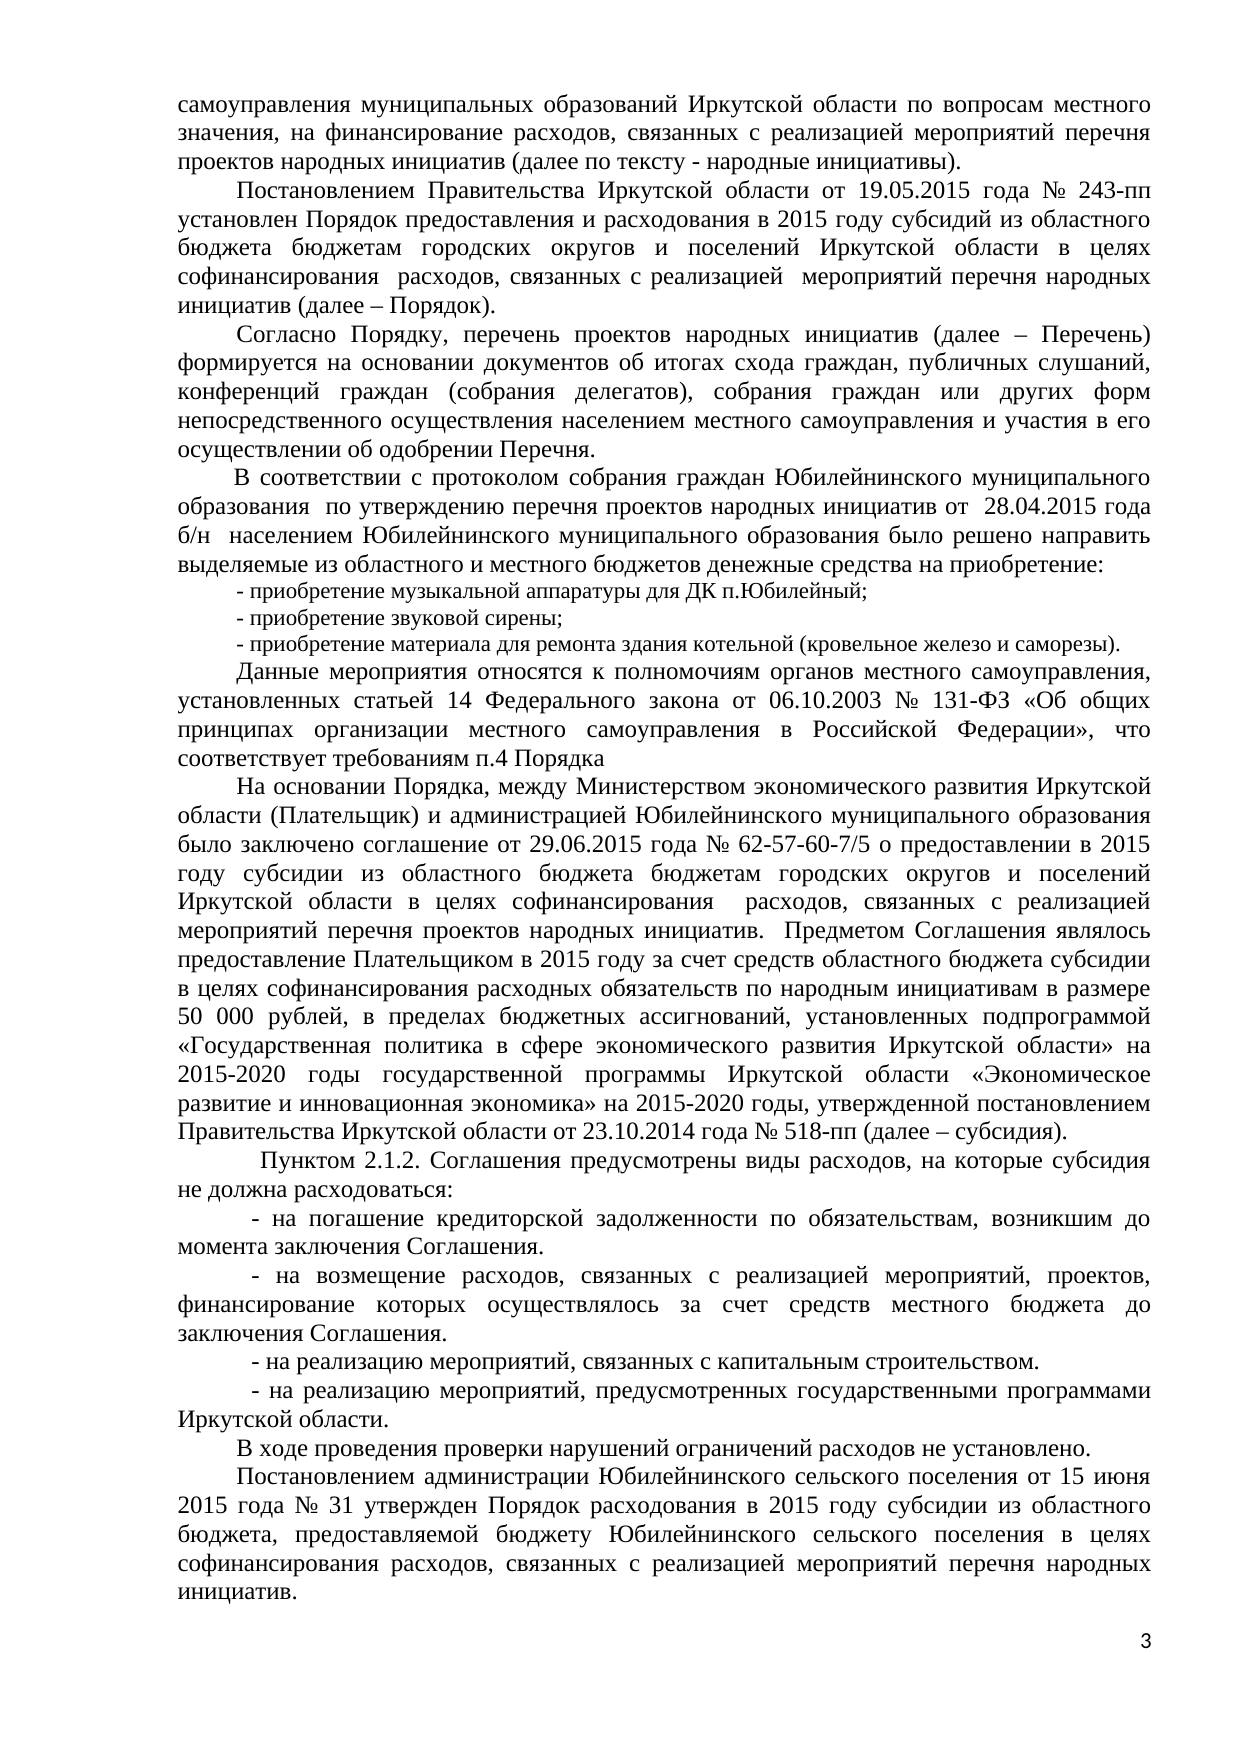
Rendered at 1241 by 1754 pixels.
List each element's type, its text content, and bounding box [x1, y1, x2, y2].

text - приобретение музыкальной аппаратуры для ДК п.Юбилейный; [177, 577, 1152, 604]
text - на погашение кредиторской задолженности по обязательствам, возникшим до момента заключения Соглашения. [177, 1203, 1152, 1260]
text - на возмещение расходов, связанных с реализацией мероприятий, проектов, финансирование которых осуществлялось за счет средств местного бюджета до заключения Соглашения. [177, 1260, 1152, 1346]
text - на реализацию мероприятий, связанных с капитальным строительством. [177, 1346, 1152, 1375]
text Пунктом 2.1.2. Соглашения предусмотрены виды расходов, на которые субсидия не должна расходоваться: [177, 1145, 1152, 1203]
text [177, 89, 1152, 175]
text - приобретение материала для ремонта здания котельной (кровельное железо и саморезы). [177, 630, 1152, 656]
text Постановлением Правительства Иркутской области от 19.05.2015 года № 243-пп установлен Порядок предоставления и расходования в 2015 году субсидий из областного бюджета бюджетам городских округов и поселений Иркутской области в целях софинансирования расходов, связанных с реализацией мероприятий перечня народных инициатив (далее – Порядок). [177, 175, 1152, 319]
text - на реализацию мероприятий, предусмотренных государственными программами Иркутской области. [177, 1375, 1152, 1433]
text - приобретение звуковой сирены; [177, 604, 1152, 630]
text На основании Порядка, между Министерством экономического развития Иркутской области (Плательщик) и администрацией Юбилейнинского муниципального образования было заключено соглашение от 29.06.2015 года № 62-57-60-7/5 о предоставлении в 2015 году субсидии из областного бюджета бюджетам городских округов и поселений Иркутской области в целях софинансирования расходов, связанных с реализацией мероприятий перечня проектов народных инициатив. Предметом Соглашения являлось предоставление Плательщиком в 2015 году за счет средств областного бюджета субсидии в целях софинансирования расходных обязательств по народным инициативам в размере 50 000 рублей, в пределах бюджетных ассигнований, установленных подпрограммой «Государственная политика в сфере экономического развития Иркутской области» на 2015-2020 годы государственной программы Иркутской области «Экономическое развитие и инновационная экономика» на 2015-2020 годы, утвержденной постановлением Правительства Иркутской области от 23.10.2014 года № 518-пп (далее – субсидия). [177, 771, 1152, 1145]
text Данные мероприятия относятся к полномочиям органов местного самоуправления, установленных статьей 14 Федерального закона от 06.10.2003 № 131-ФЗ «Об общих принципах организации местного самоуправления в Российской Федерации», что соответствует требованиям п.4 Порядка [177, 656, 1152, 771]
text Постановлением администрации Юбилейнинского сельского поселения от 15 июня 2015 года № 31 утвержден Порядок расходования в 2015 году субсидии из областного бюджета, предоставляемой бюджету Юбилейнинского сельского поселения в целях софинансирования расходов, связанных с реализацией мероприятий перечня народных инициатив. [177, 1461, 1152, 1605]
text Согласно Порядку, перечень проектов народных инициатив (далее – Перечень) формируется на основании документов об итогах схода граждан, публичных слушаний, конференций граждан (собрания делегатов), собрания граждан или других форм непосредственного осуществления населением местного самоуправления и участия в его осуществлении об одобрении Перечня. [177, 319, 1152, 462]
text В соответствии с протоколом собрания граждан Юбилейнинского муниципального образования по утверждению перечня проектов народных инициатив от 28.04.2015 года б/н населением Юбилейнинского муниципального образования было решено направить выделяемые из областного и местного бюджетов денежные средства на приобретение: [177, 462, 1152, 577]
text В ходе проведения проверки нарушений ограничений расходов не установлено. [177, 1433, 1152, 1461]
